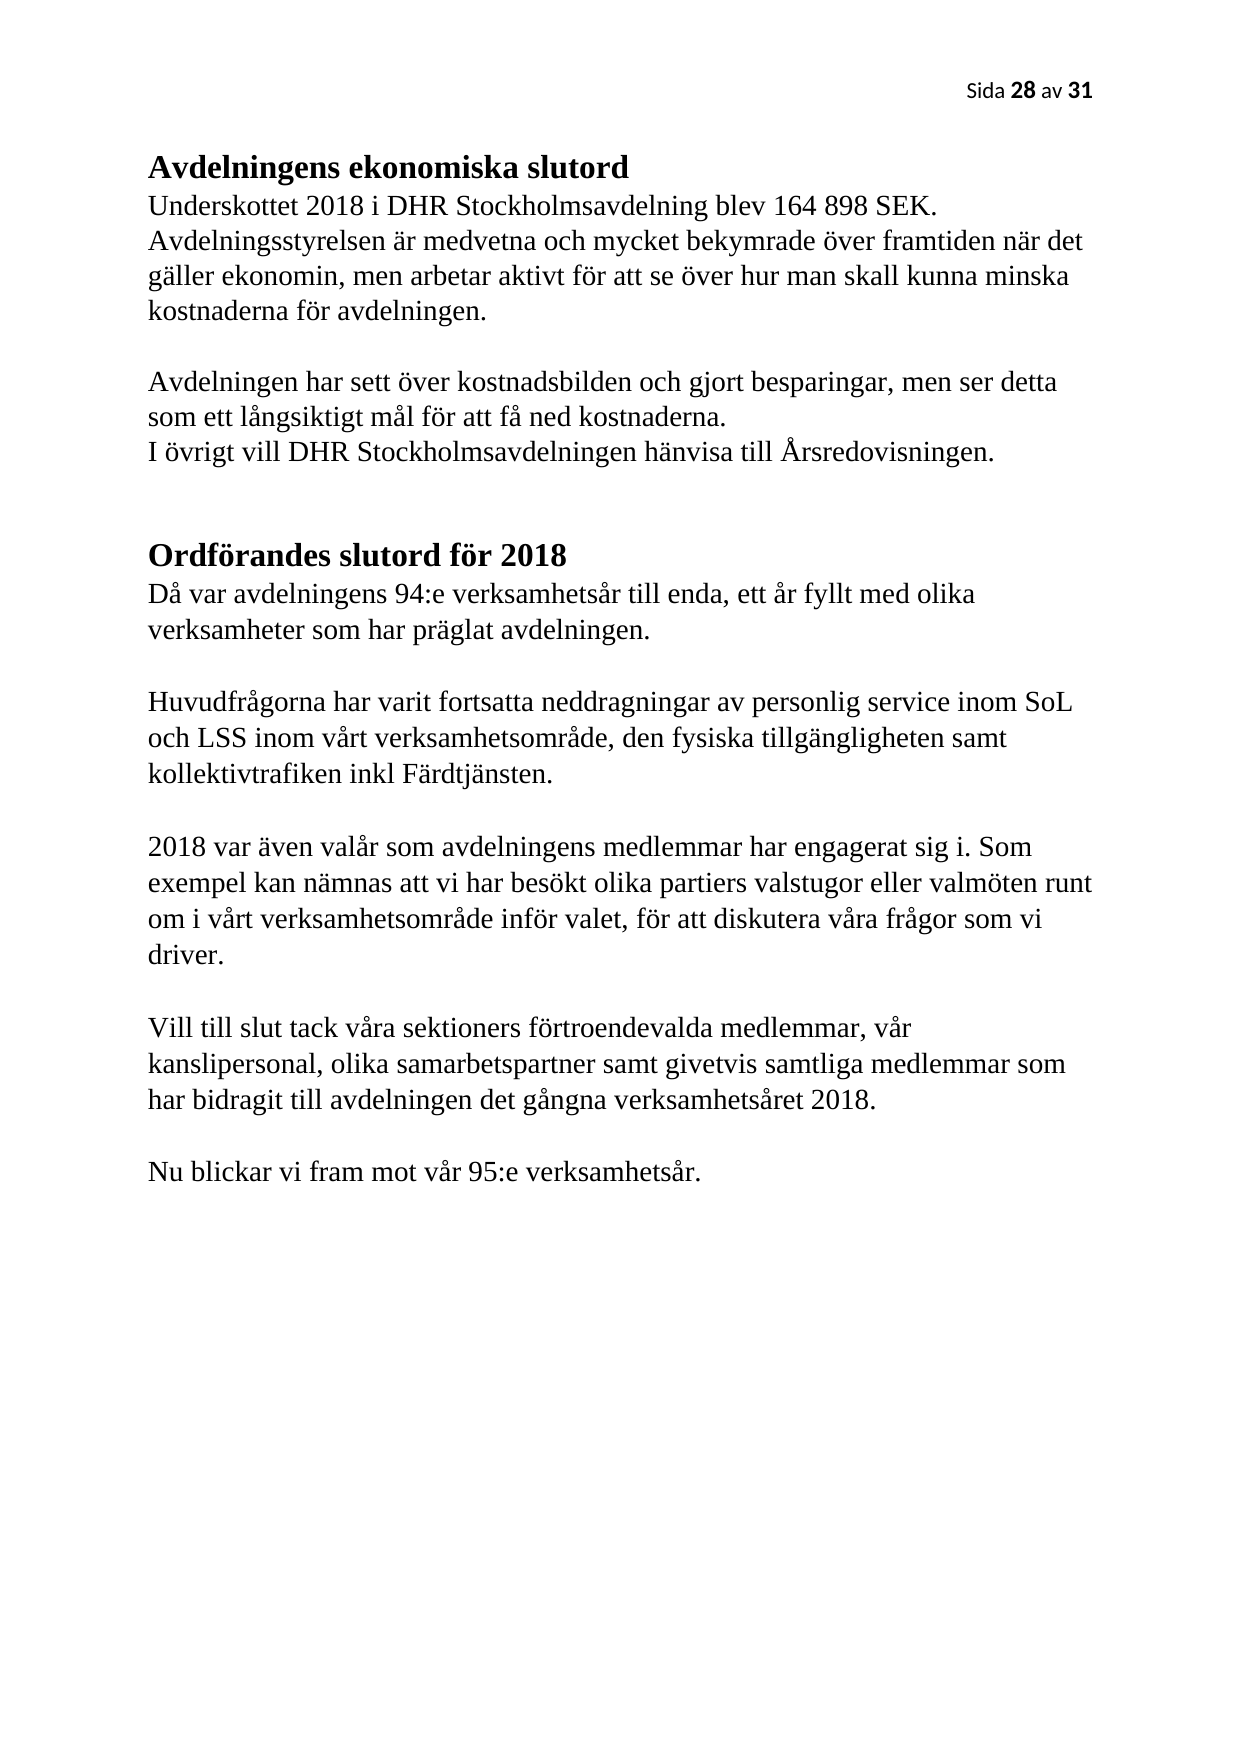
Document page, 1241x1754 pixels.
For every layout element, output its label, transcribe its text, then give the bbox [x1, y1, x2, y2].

text Avdelningens ekonomiska slutord [148, 148, 1093, 186]
text Nu blickar vi fram mot vår 95:e verksamhetsår. [148, 1154, 1093, 1188]
text Vill till slut tack våra sektioners förtroendevalda medlemmar, vår kanslipersonal, olika samarbetspartner samt givetvis samtliga medlemmar som har bidragit till avdelningen det gångna verksamhetsåret 2018. [148, 1010, 1093, 1116]
text Ordförandes slutord för 2018 Då var avdelningens 94:e verksamhetsår till enda, ett år fyllt med olika verksamheter som har präglat avdelningen. Huvudfrågorna har varit fortsatta neddragningar av personlig service inom SoL och LSS inom vårt verksamhetsområde, den fysiska tillgängligheten samt kollektivtrafiken inkl Färdtjänsten. 2018 var även valår som avdelningens medlemmar har engagerat sig i. Som exempel kan nämnas att vi har besökt olika partiers valstugor eller valmöten runt om i vårt verksamhetsområde inför valet, för att diskutera våra frågor som vi driver. [148, 535, 1093, 971]
text Avdelningen har sett över kostnadsbilden och gjort besparingar, men ser detta som ett långsiktigt mål för att få ned kostnaderna. I övrigt vill DHR Stockholmsavdelningen hänvisa till Årsredovisningen. [148, 364, 1093, 468]
text Underskottet 2018 i DHR Stockholmsavdelning blev 164 898 SEK. Avdelningsstyrelsen är medvetna och mycket bekymrade över framtiden när det gäller ekonomin, men arbetar aktivt för att se över hur man skall kunna minska kostnaderna för avdelningen. [148, 188, 1093, 327]
